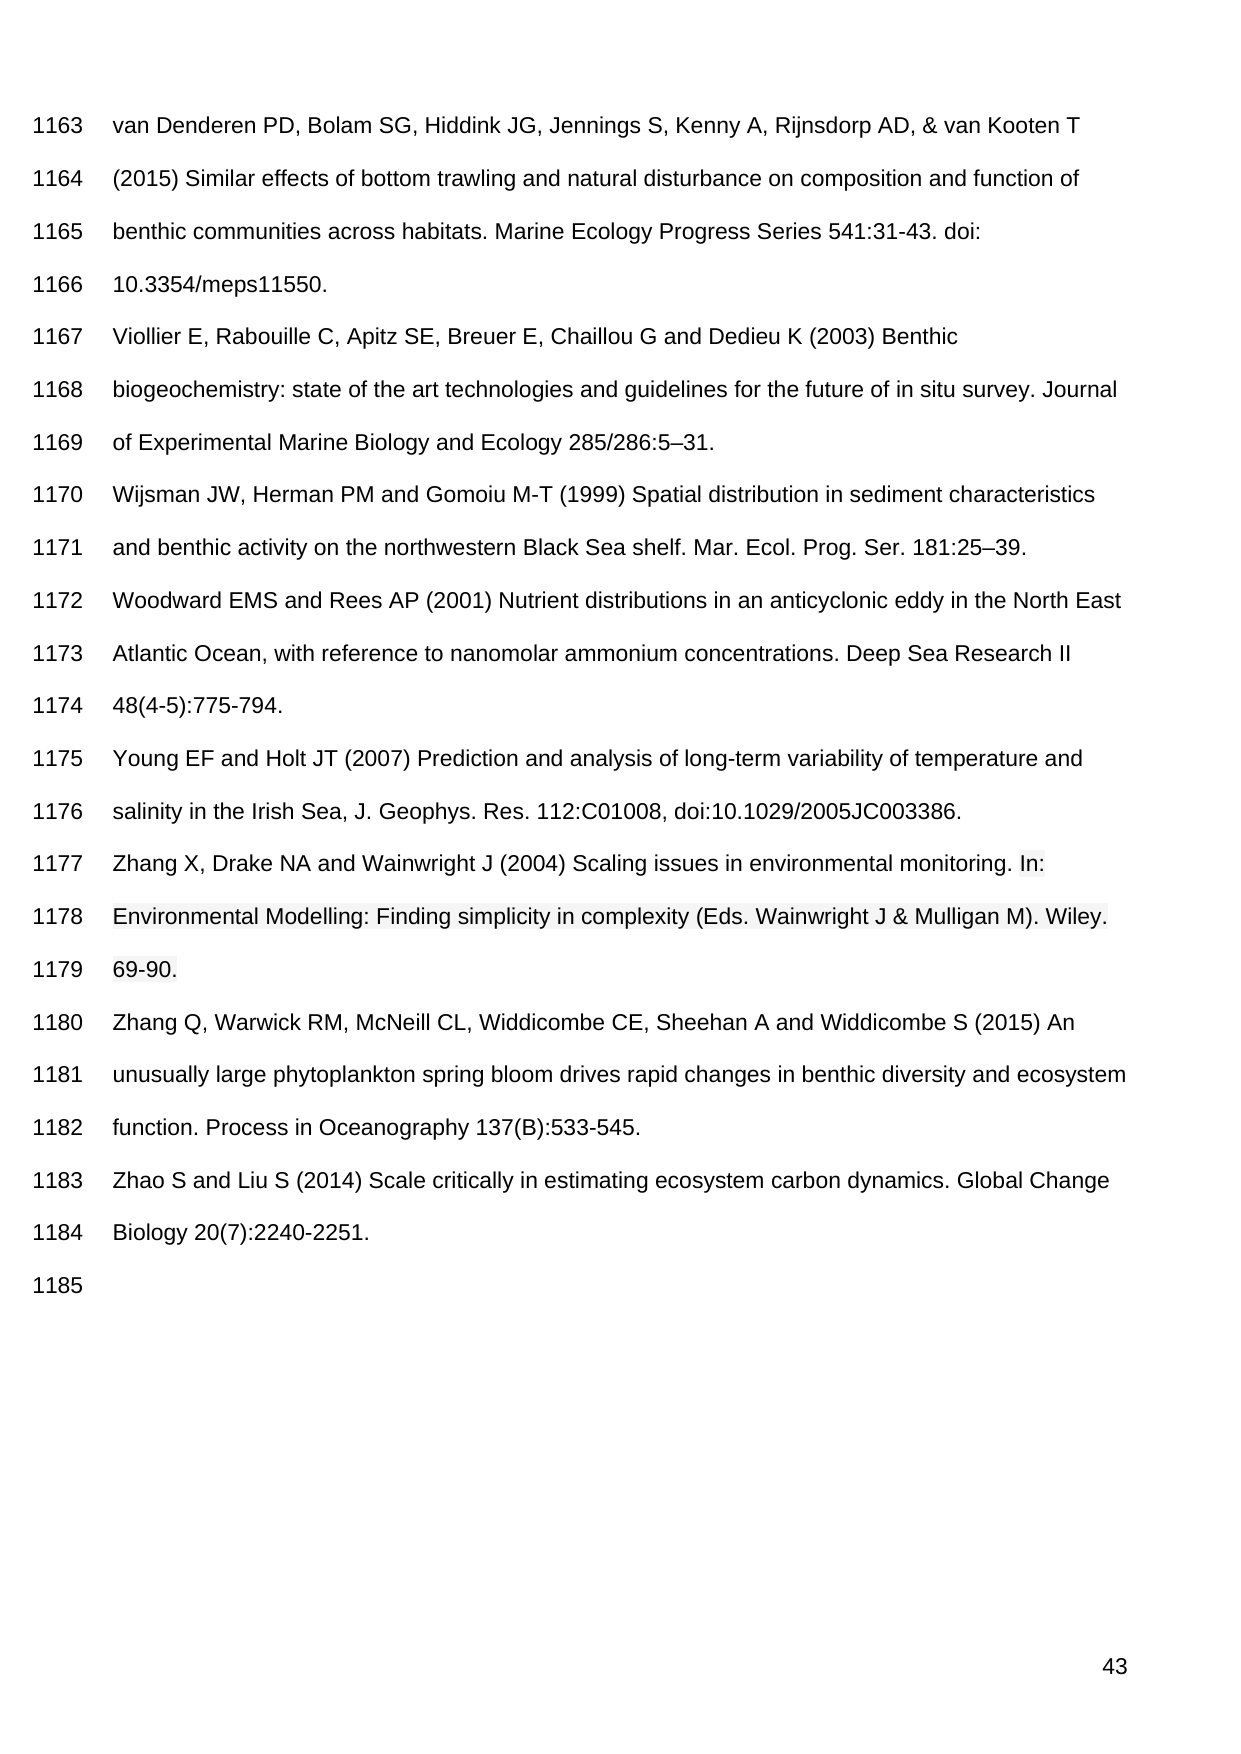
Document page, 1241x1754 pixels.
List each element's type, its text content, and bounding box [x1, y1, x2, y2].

text Young EF and Holt JT (2007) Prediction and analysis of long-term variability of temperature and salinity in the Irish Sea, J. Geophys. Res. 112:C01008, doi:10.1029/2005JC003386. [112, 745, 1128, 824]
text Zhang X, Drake NA and Wainwright J (2004) Scaling issues in environmental monitoring. In: Environmental Modelling: Finding simplicity in complexity (Eds. Wainwright J & Mulligan M). Wiley. 69-90. [112, 850, 1128, 982]
text Zhang Q, Warwick RM, McNeill CL, Widdicombe CE, Sheehan A and Widdicombe S (2015) An unusually large phytoplankton spring bloom drives rapid changes in benthic diversity and ecosystem function. Process in Oceanography 137(B):533-545. [112, 1008, 1128, 1140]
text Zhao S and Liu S (2014) Scale critically in estimating ecosystem carbon dynamics. Global Change Biology 20(7):2240-2251. [112, 1167, 1128, 1246]
text van Denderen PD, Bolam SG, Hiddink JG, Jennings S, Kenny A, Rijnsdorp AD, & van Kooten T (2015) Similar effects of bottom trawling and natural disturbance on composition and function of benthic communities across habitats. Marine Ecology Progress Series 541:31-43. doi: 10.3354/meps11550. [112, 112, 1128, 297]
text Wijsman JW, Herman PM and Gomoiu M-T (1999) Spatial distribution in sediment characteristics and benthic activity on the northwestern Black Sea shelf. Mar. Ecol. Prog. Ser. 181:25–39. [112, 481, 1128, 561]
text Woodward EMS and Rees AP (2001) Nutrient distributions in an anticyclonic eddy in the North East Atlantic Ocean, with reference to nanomolar ammonium concentrations. Deep Sea Research II 48(4-5):775-794. [112, 587, 1128, 719]
text Viollier E, Rabouille C, Apitz SE, Breuer E, Chaillou G and Dedieu K (2003) Benthic biogeochemistry: state of the art technologies and guidelines for the future of in situ survey. Journal of Experimental Marine Biology and Ecology 285/286:5–31. [112, 323, 1128, 455]
